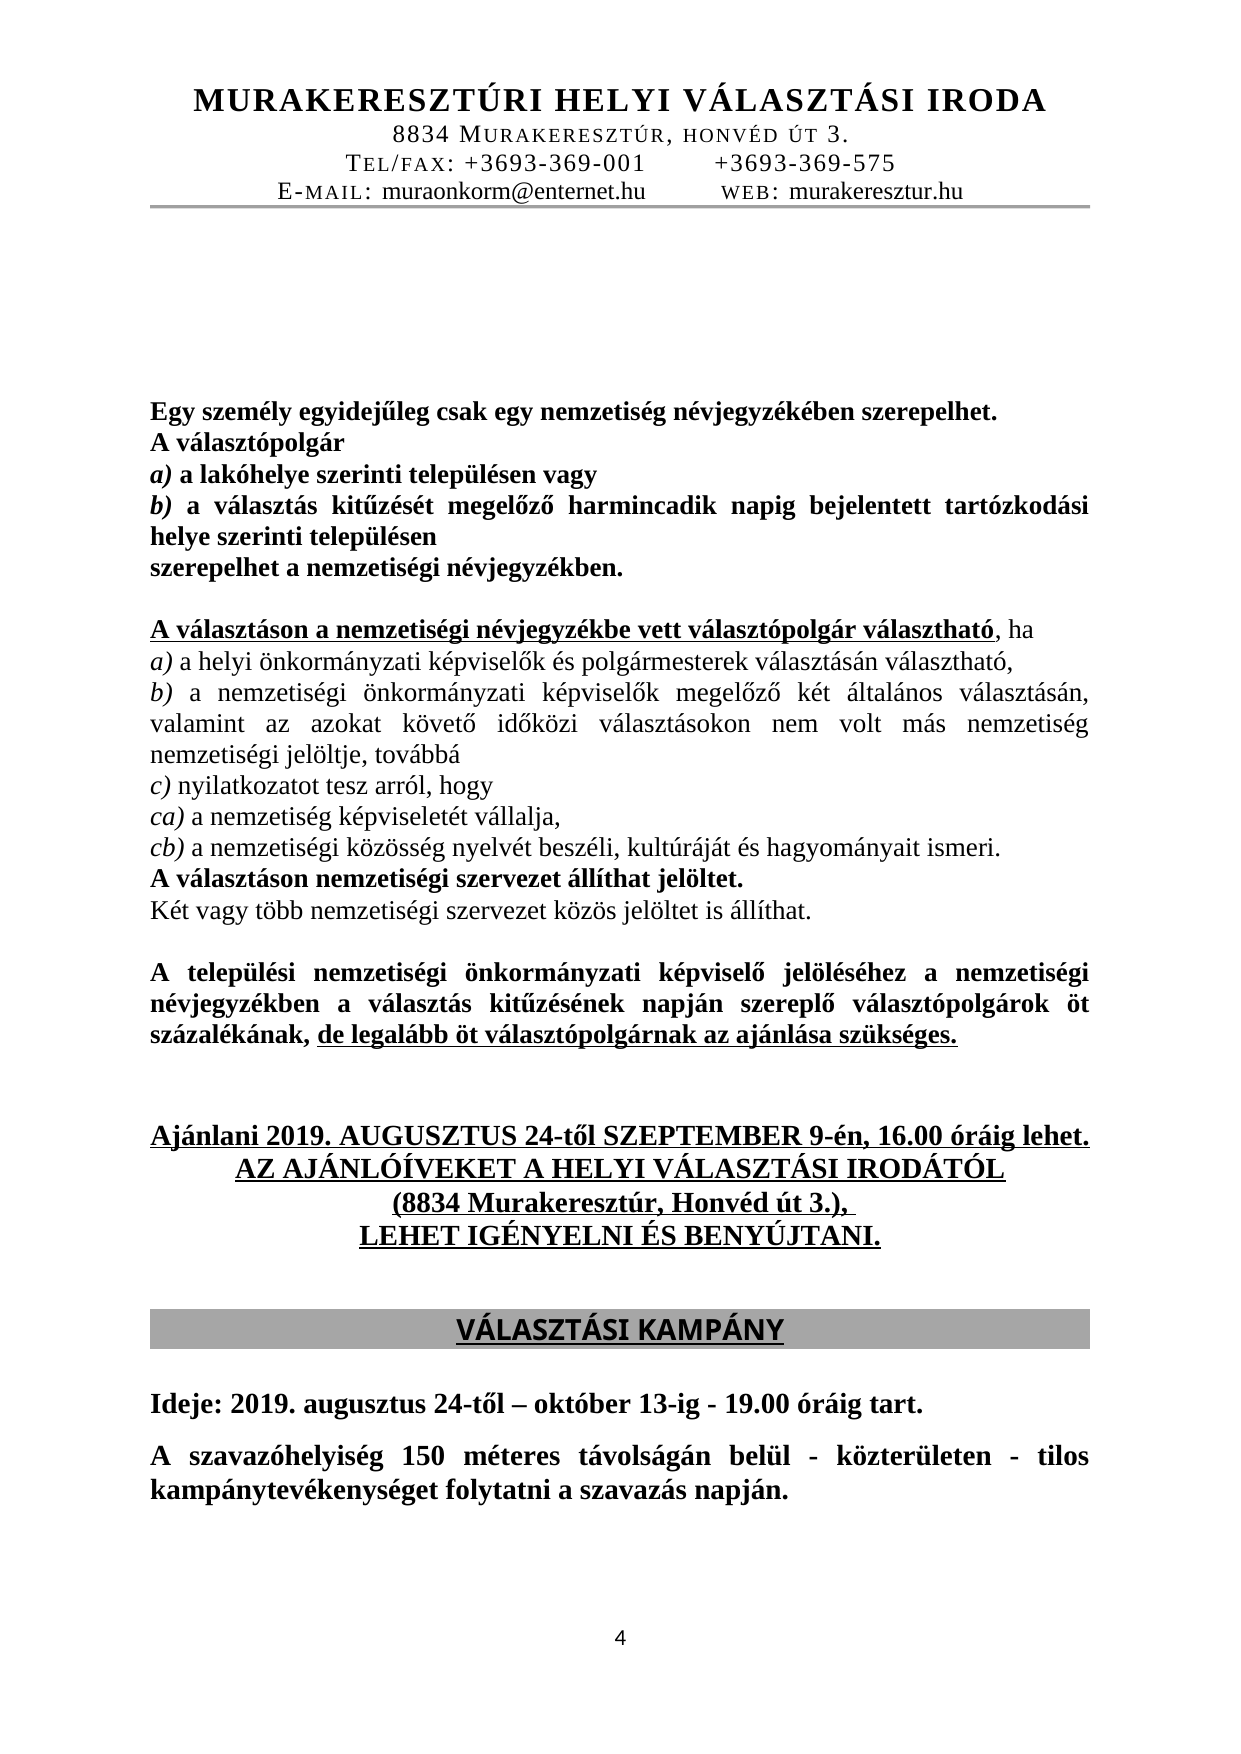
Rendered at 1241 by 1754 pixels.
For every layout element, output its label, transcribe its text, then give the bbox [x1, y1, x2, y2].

text a) a lakóhelye szerinti településen vagy [150, 458, 1090, 489]
text ca) a nemzetiség képviseletét vállalja, [150, 800, 1090, 831]
text Ideje: 2019. augusztus 24-től – október 13-ig - 19.00 óráig tart. [150, 1386, 1090, 1419]
text a) a helyi önkormányzati képviselők és polgármesterek választásán választható, [150, 644, 1090, 676]
text A választáson nemzetiségi szervezet állíthat jelöltet. [150, 863, 1090, 894]
text A választópolgár [150, 427, 1090, 458]
text szerepelhet a nemzetiségi névjegyzékben. [150, 551, 1090, 582]
text (8834 Murakeresztúr, Honvéd út 3.), [150, 1185, 1090, 1218]
text A szavazóhelyiség 150 méteres távolságán belül - közterületen - tilos kampánytevékenységet folytatni a szavazás napján. [150, 1438, 1090, 1506]
text A választáson a nemzetiségi névjegyzékbe vett választópolgár választható, ha [150, 613, 1090, 644]
text b) a választás kitűzését megelőző harmincadik napig bejelentett tartózkodási helye szerinti településen [150, 489, 1090, 551]
text Két vagy több nemzetiségi szervezet közös jelöltet is állíthat. [150, 894, 1090, 925]
text cb) a nemzetiségi közösség nyelvét beszéli, kultúráját és hagyományait ismeri. [150, 831, 1090, 863]
text LEHET IGÉNYELNI ÉS BENYÚJTANI. [150, 1218, 1090, 1252]
text b) a nemzetiségi önkormányzati képviselők megelőző két általános választásán, valamint az azokat követő időközi választásokon nem volt más nemzetiség nemzetiségi jelöltje, továbbá [150, 676, 1090, 769]
text c) nyilatkozatot tesz arról, hogy [150, 769, 1090, 800]
text Ajánlani 2019. AUGUSZTUS 24-től SZEPTEMBER 9-én, 16.00 óráig lehet. [150, 1118, 1090, 1147]
text Egy személy egyidejűleg csak egy nemzetiség névjegyzékében szerepelhet. [150, 395, 1090, 427]
text A települési nemzetiségi önkormányzati képviselő jelöléséhez a nemzetiségi névjegyzékben a választás kitűzésének napján szereplő választópolgárok öt százalékának, de legalább öt választópolgárnak az ajánlása szükséges. [150, 956, 1090, 1049]
text VÁLASZTÁSI KAMPÁNY [150, 1309, 1090, 1349]
text AZ AJÁNLÓÍVEKET A HELYI VÁLASZTÁSI IRODÁTÓL [150, 1151, 1090, 1185]
